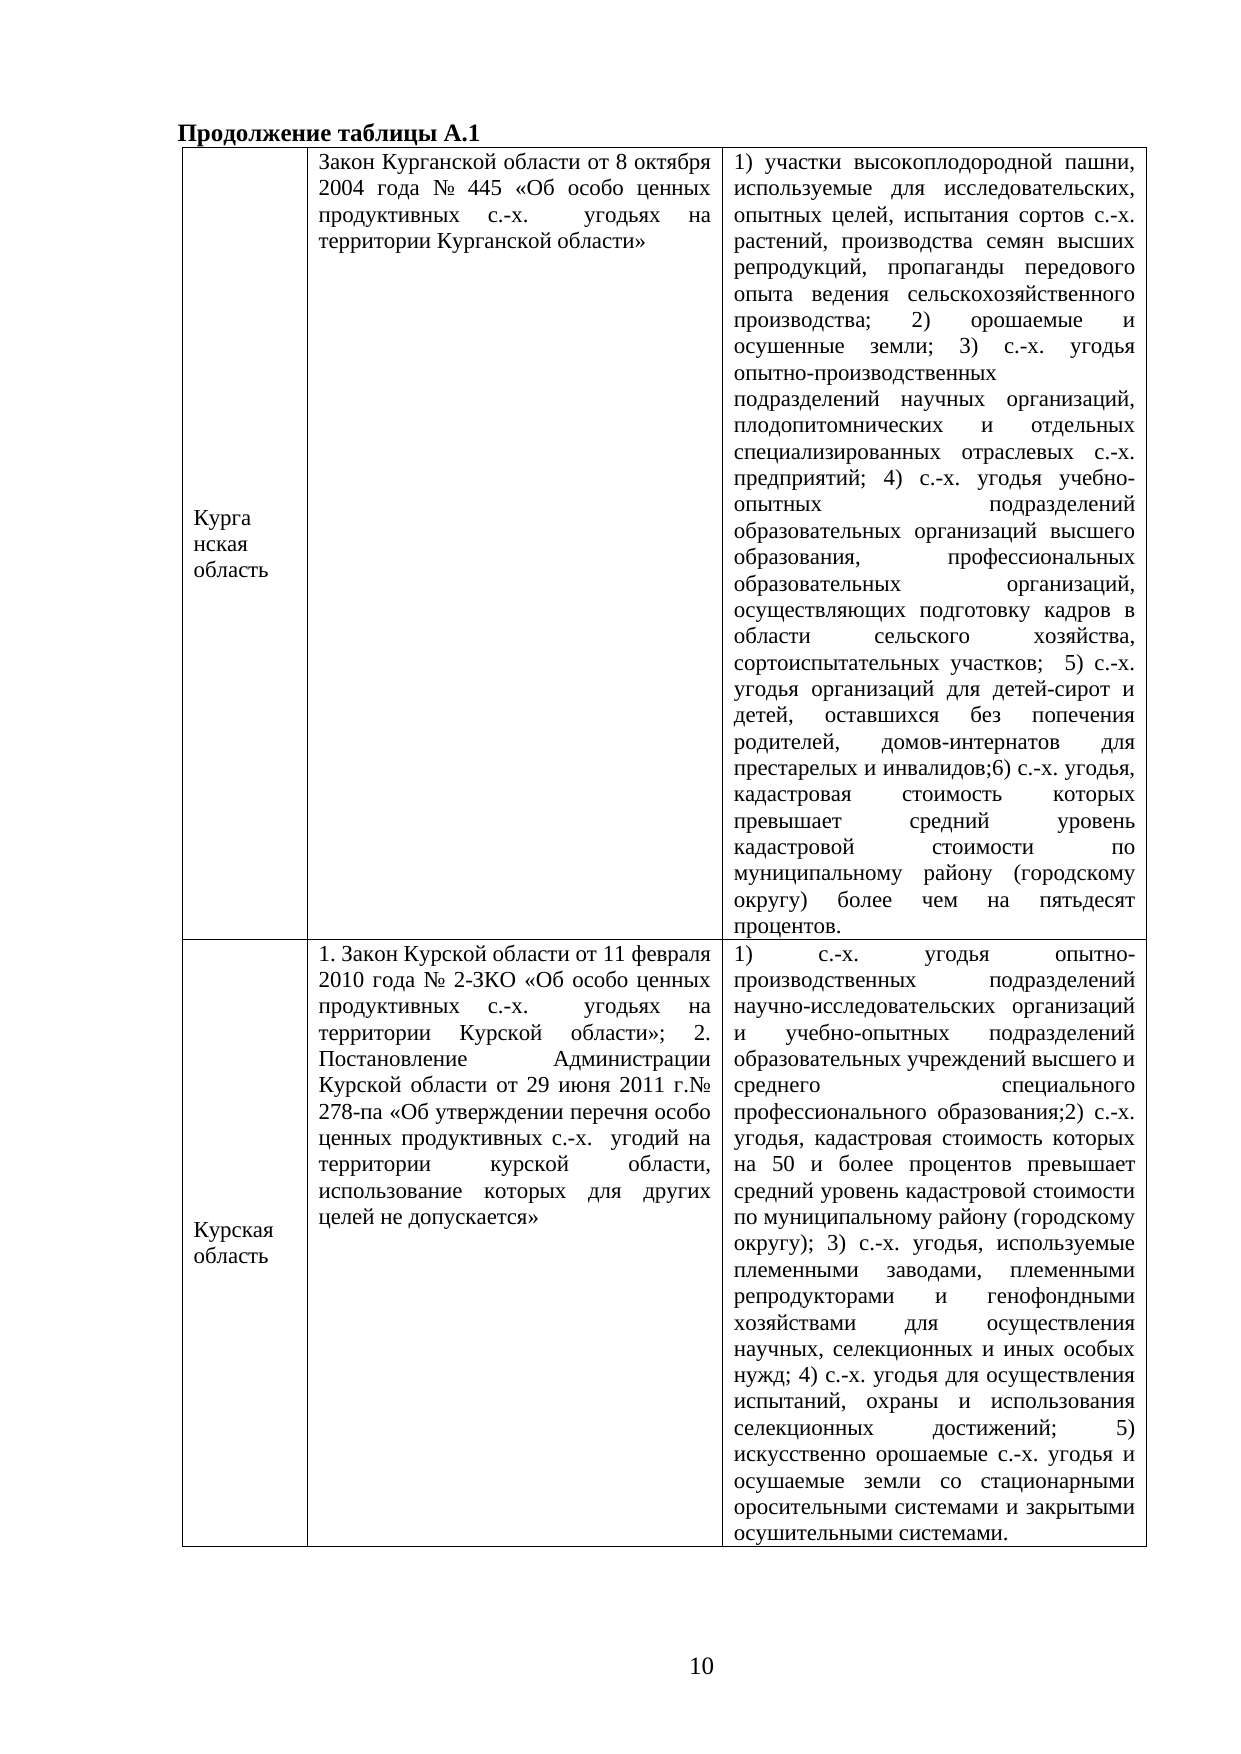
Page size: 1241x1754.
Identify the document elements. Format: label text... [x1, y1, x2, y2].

table_cell 1) с.-х. угодья опытно-производственных подразделений научно-исследовательских организаций и учебно-опытных подразделений образовательных учреждений высшего и среднего специального профессионального образования;2) с.-х. угодья, кадастровая стоимость которых на 50 и более процентов превышает средний уровень кадастровой стоимости по муниципальному району (городскому округу); 3) с.-х. угодья, используемые племенными заводами, племенными репродукторами и генофондными хозяйствами для осуществления научных, селекционных и иных особых нужд; 4) с.-х. угодья для осуществления испытаний, охраны и использования селекционных достижений; 5) искусственно орошаемые с.-х. угодья и осушаемые земли со стационарными оросительными системами и закрытыми осушительными системами. [723, 940, 1146, 1546]
table_header Курганcкая область [183, 148, 307, 938]
table_cell Курская область [183, 940, 307, 1546]
text Продолжение таблицы А.1 [177, 118, 1152, 147]
table_cell 1. Закон Курской области от 11 февраля 2010 года № 2-ЗКО «Об особо ценных продуктивных с.-х. угодьях на территории Курской области»; 2. Постановление Администрации Курской области от 29 июня 2011 г.№ 278-па «Об утверждении перечня особо ценных продуктивных с.-х. угодий на территории курской области, использование которых для других целей не допускается» [308, 940, 722, 1546]
table_header 1) участки высокоплодородной пашни, используемые для исследовательских, опытных целей, испытания сортов с.-х. растений, производства семян высших репродукций, пропаганды передового опыта ведения сельскохозяйственного производства; 2) орошаемые и осушенные земли; 3) с.-х. угодья опытно-производственных подразделений научных организаций, плодопитомнических и отдельных специализированных отраслевых с.-х. предприятий; 4) с.-х. угодья учебно-опытных подразделений образовательных организаций высшего образования, профессиональных образовательных организаций, осуществляющих подготовку кадров в области сельского хозяйства, сортоиспытательных участков; 5) с.-х. угодья организаций для детей-сирот и детей, оставшихся без попечения родителей, домов-интернатов для престарелых и инвалидов;6) с.-х. угодья, кадастровая стоимость которых превышает средний уровень кадастровой стоимости по муниципальному району (городскому округу) более чем на пятьдесят процентов. [723, 148, 1146, 938]
table_header Закон Курганской области от 8 октября 2004 года № 445 «Об особо ценных продуктивных с.-х. угодьях на территории Курганской области» [308, 148, 722, 938]
